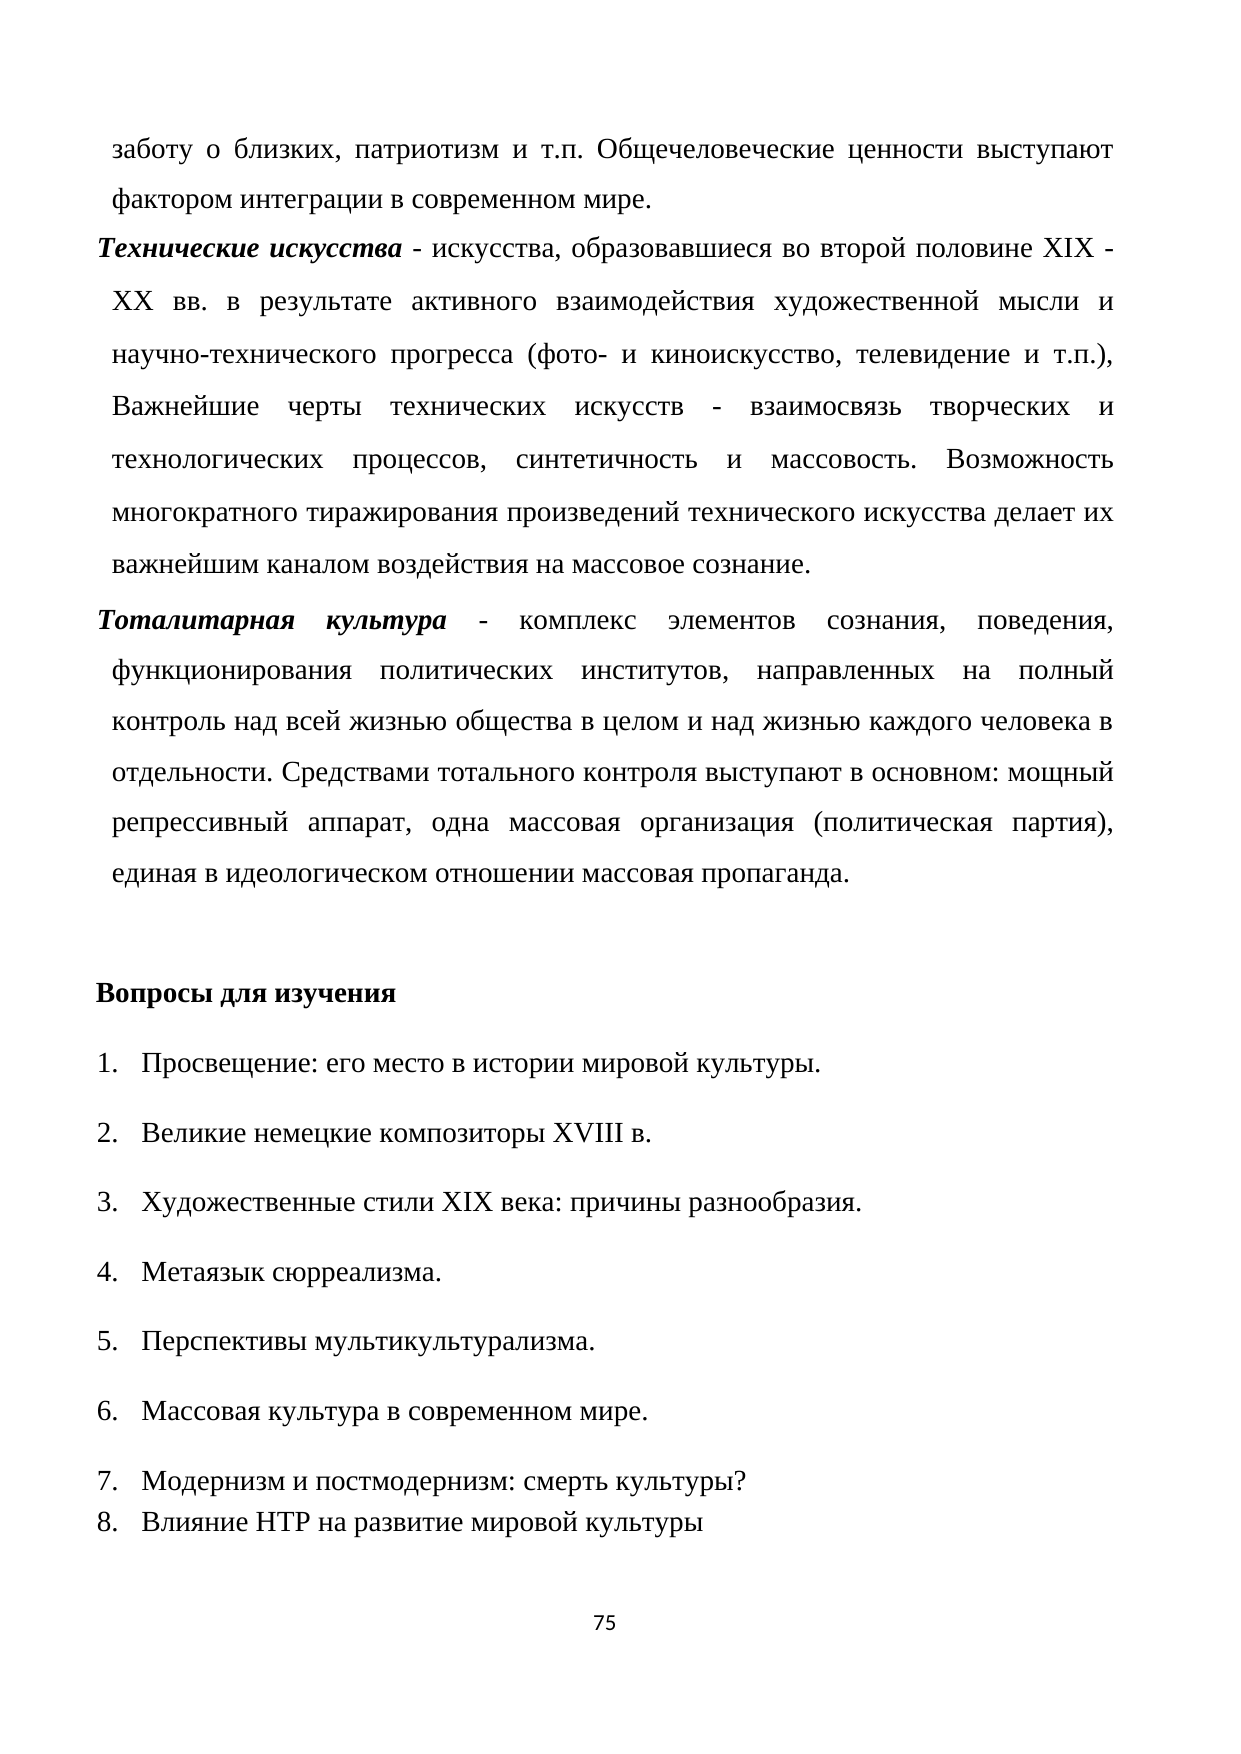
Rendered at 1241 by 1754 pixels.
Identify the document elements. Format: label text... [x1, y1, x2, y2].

list Великие немецкие композиторы XVIII в. [97, 1115, 1115, 1148]
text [97, 131, 1115, 214]
text Технические искусства - искусства, образовавшиеся во второй половине XIX - ХХ вв. в результате активного взаимодействия художественной мысли и научно-технического прогресса (фото- и киноискусство, телевидение и т.п.), Важнейшие черты технических искусств - взаимосвязь творческих и технологических процессов, синтетичность и массовость. Возможность многократного тиражирования произведений технического искусства делает их важнейшим каналом воздействия на массовое сознание. [97, 231, 1115, 580]
text Вопросы для изучения [96, 975, 1115, 1009]
text Тоталитарная культура - комплекс элементов сознания, поведения, функционирования политических институтов, направленных на полный контроль над всей жизнью общества в целом и над жизнью каждого человека в отдельности. Средствами тотального контроля выступают в основном: мощный репрессивный аппарат, одна массовая организация (политическая партия), единая в идеологическом отношении массовая пропаганда. [97, 602, 1115, 888]
list Перспективы мультикультурализма. [97, 1323, 1115, 1357]
list Метаязык сюрреализма. [97, 1254, 1115, 1287]
list Художественные стили XIX века: причины разнообразия. [97, 1184, 1115, 1218]
list Просвещение: его место в истории мировой культуры. [97, 1045, 1115, 1079]
list Влияние НТР на развитие мировой культуры [97, 1504, 1115, 1537]
list Массовая культура в современном мире. [97, 1393, 1115, 1427]
list Модернизм и постмодернизм: смерть культуры? [97, 1463, 1115, 1497]
